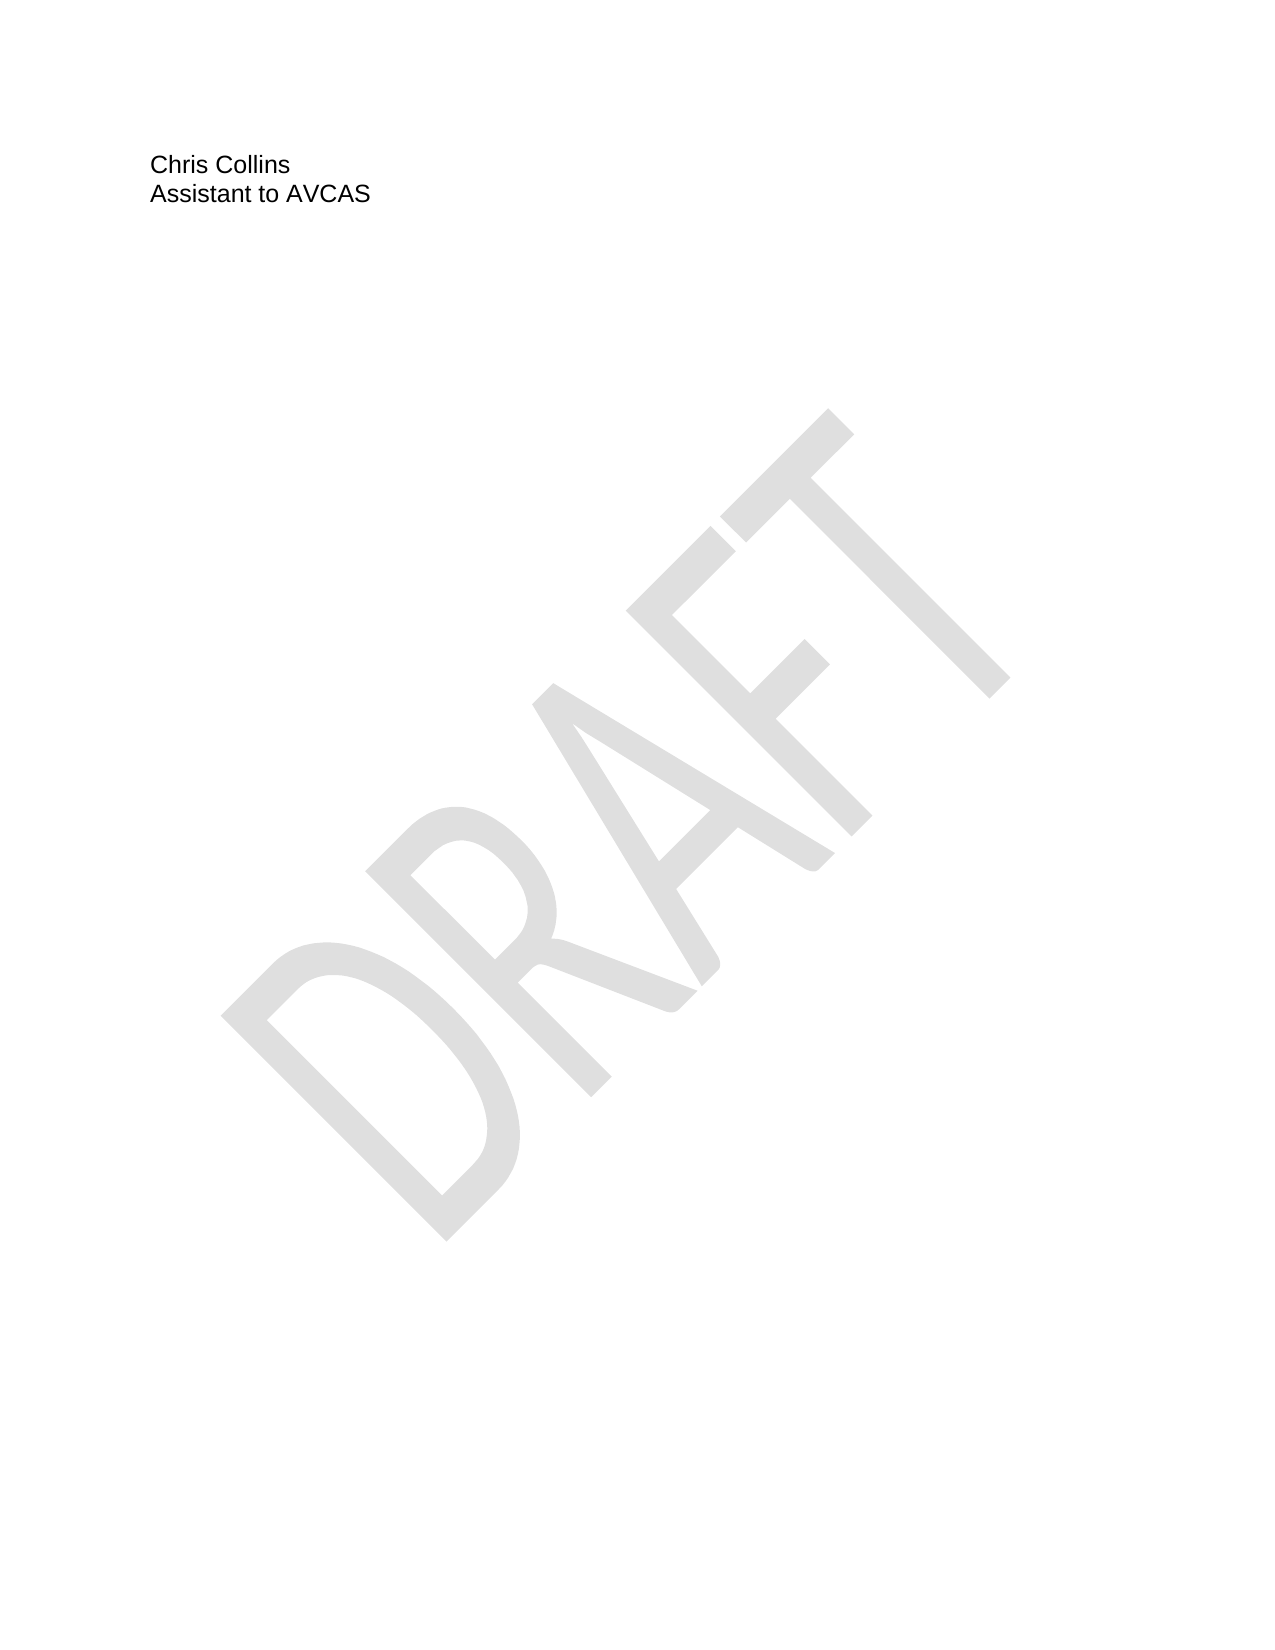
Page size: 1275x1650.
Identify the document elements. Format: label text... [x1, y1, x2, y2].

text Assistant to AVCAS [150, 179, 1125, 207]
text Chris Collins [150, 150, 1125, 179]
